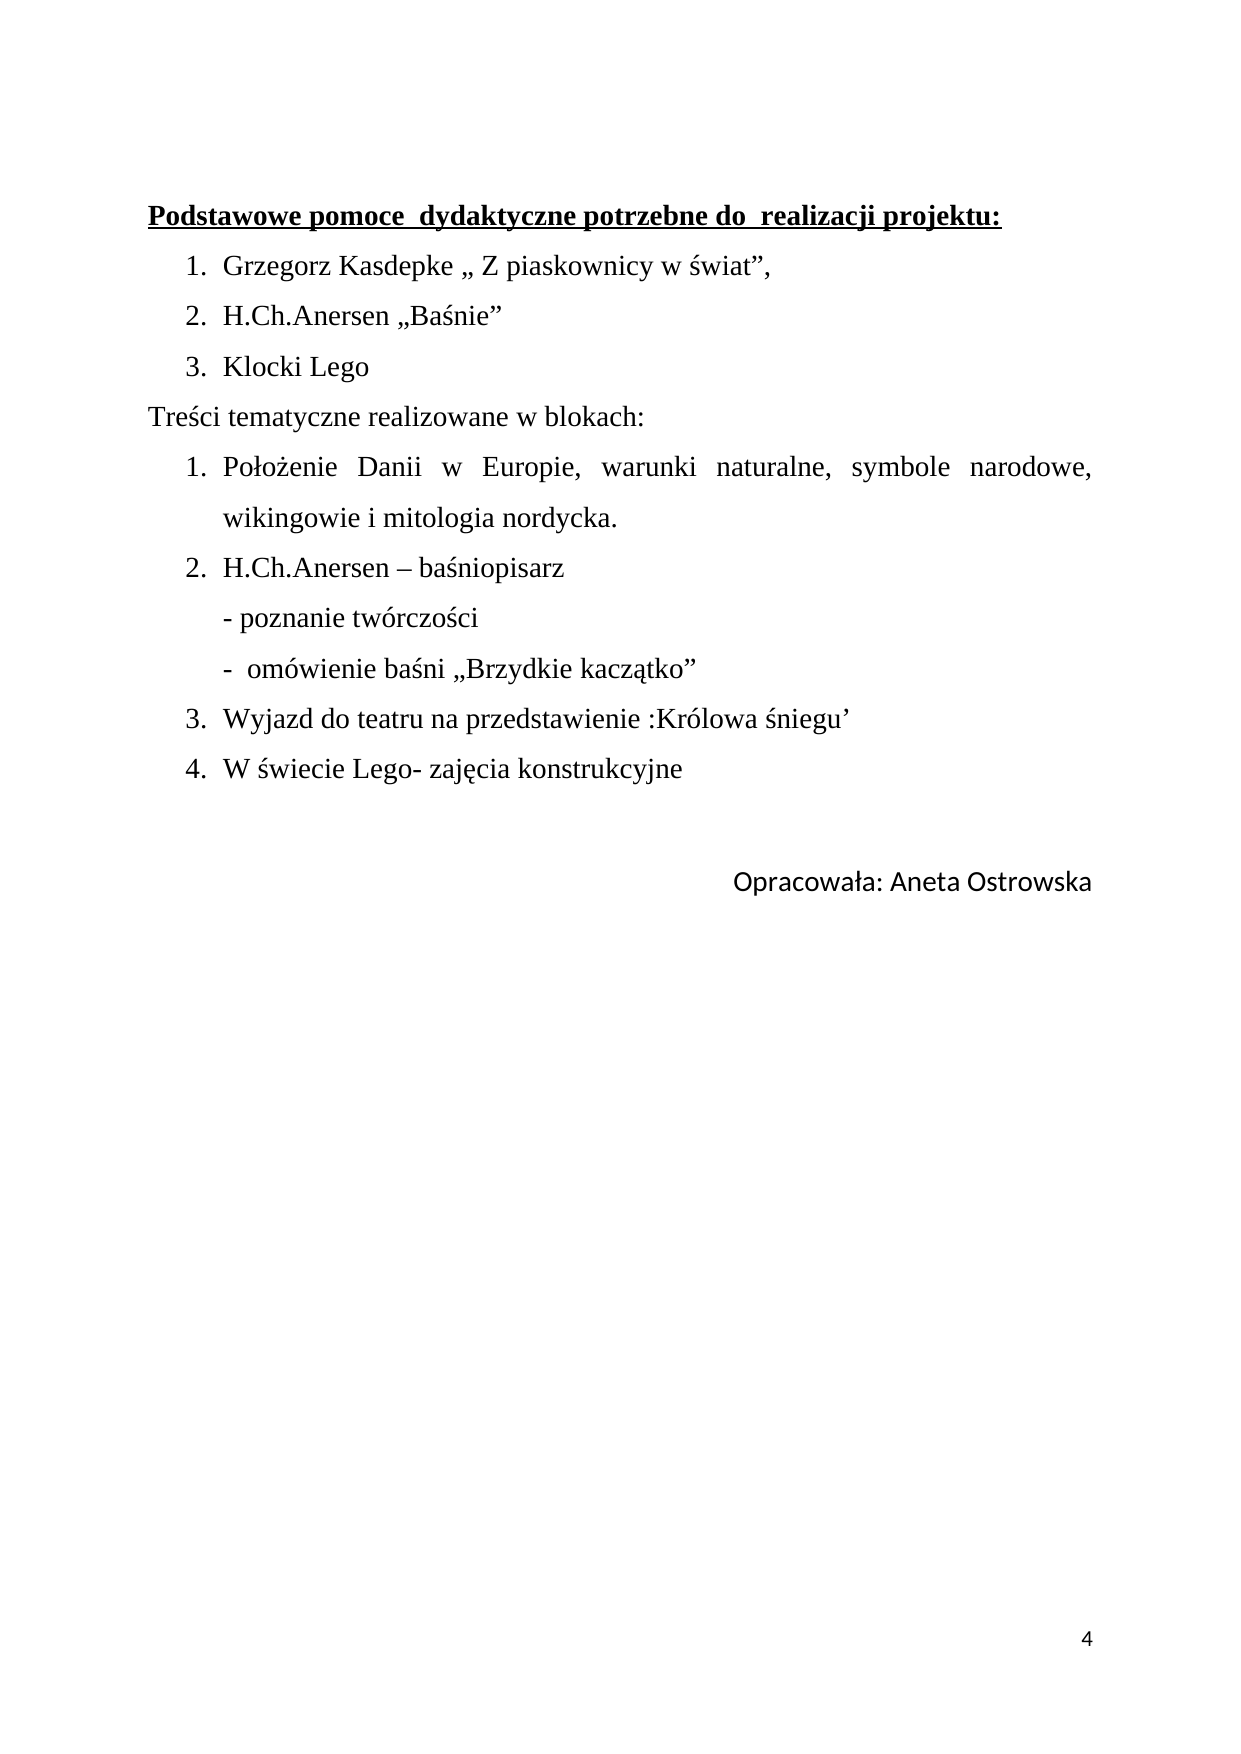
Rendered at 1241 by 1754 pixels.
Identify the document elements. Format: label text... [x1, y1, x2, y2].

list W świecie Lego- zajęcia konstrukcyjne [185, 751, 1093, 785]
list Położenie Danii w Europie, warunki naturalne, symbole narodowe, wikingowie i mitologia nordycka. [185, 449, 1093, 533]
text Treści tematyczne realizowane w blokach: [148, 399, 1093, 433]
text Podstawowe pomoce dydaktyczne potrzebne do realizacji projektu: [148, 198, 1093, 231]
list Klocki Lego [185, 349, 1093, 382]
list Grzegorz Kasdepke „ Z piaskownicy w świat”, [185, 248, 1093, 282]
list H.Ch.Anersen „Baśnie” [185, 298, 1093, 332]
text - poznanie twórczości [223, 600, 1093, 634]
text Opracowała: Aneta Ostrowska [148, 863, 1093, 899]
list Wyjazd do teatru na przedstawienie :Królowa śniegu’ [185, 701, 1093, 734]
list H.Ch.Anersen – baśniopisarz [185, 550, 1093, 584]
text - omówienie baśni „Brzydkie kaczątko” [223, 651, 1093, 684]
